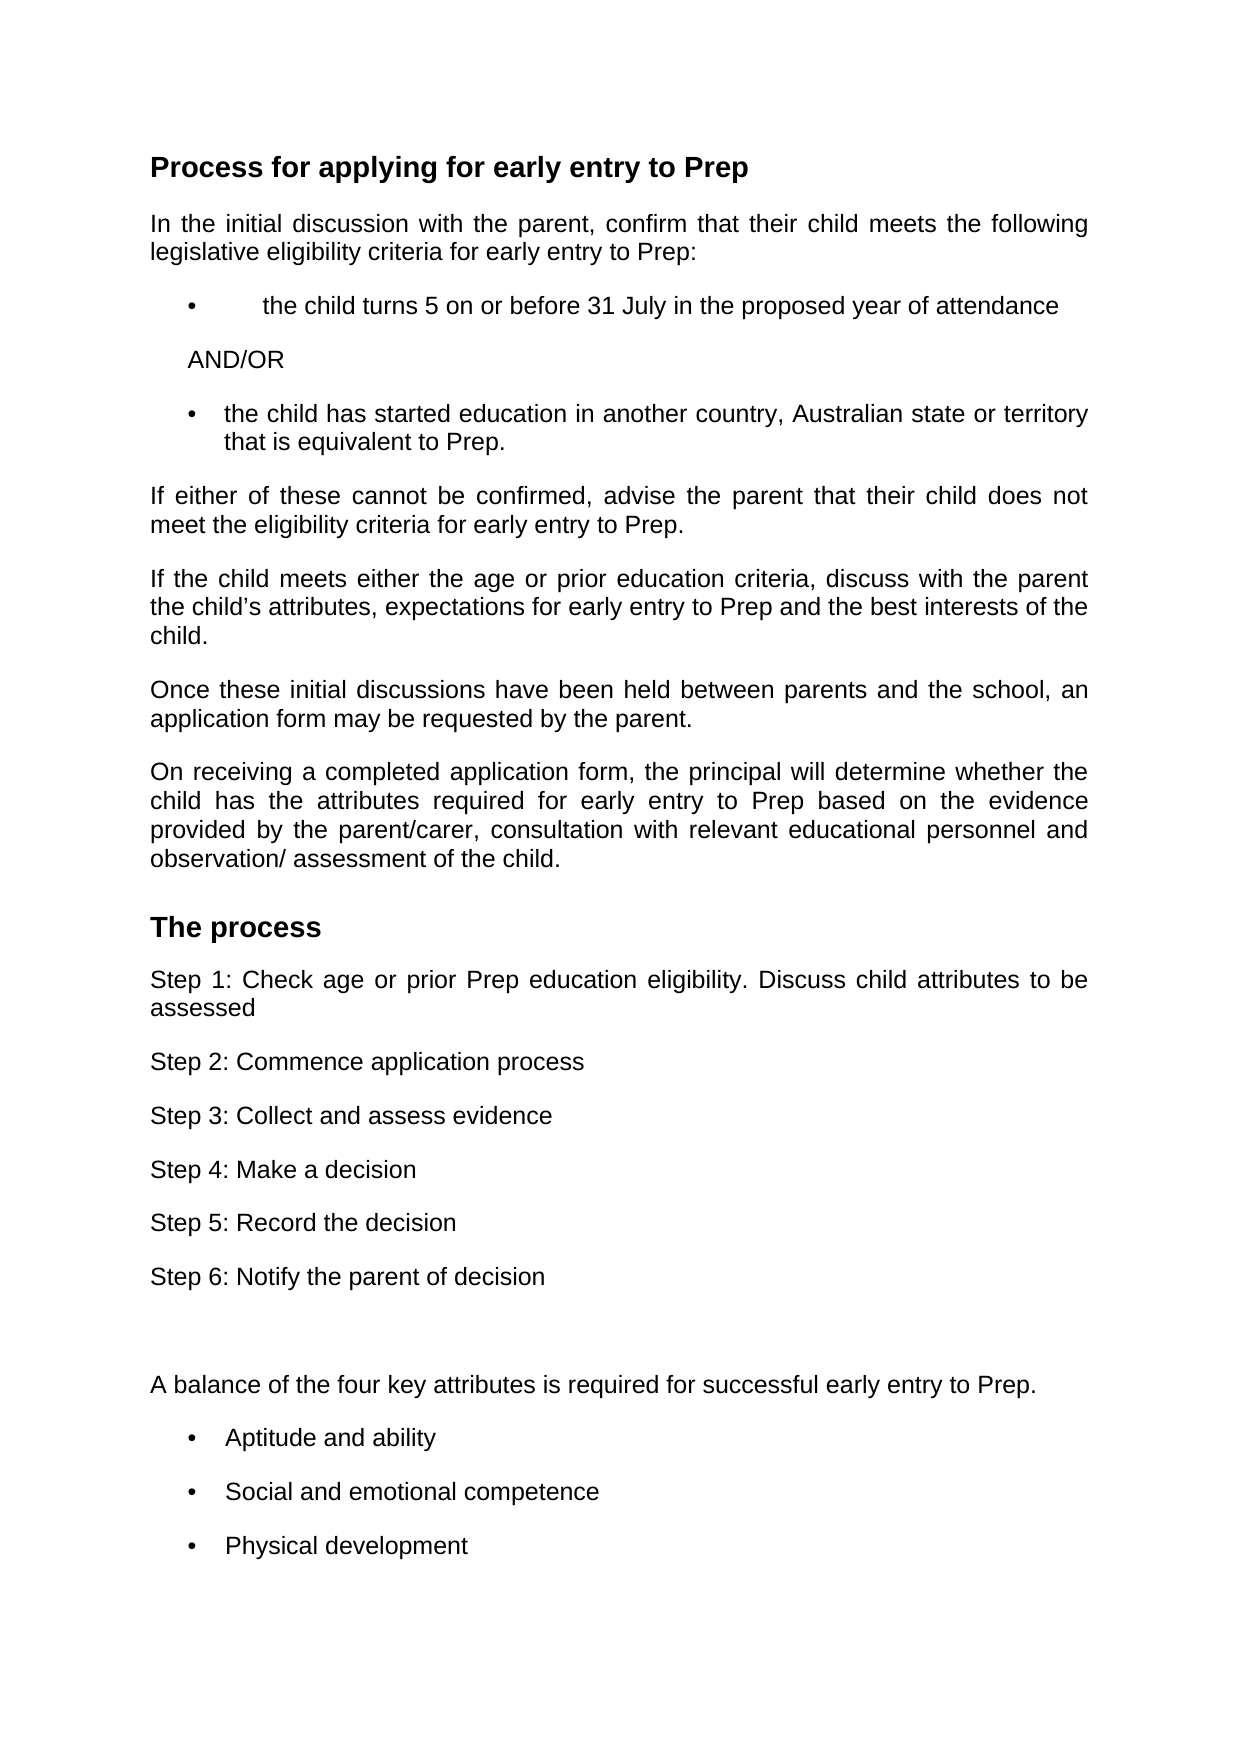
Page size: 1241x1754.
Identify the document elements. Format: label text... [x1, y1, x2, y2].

text AND/OR [187, 345, 1090, 373]
text If either of these cannot be confirmed, advise the parent that their child does not meet the eligibility criteria for early entry to Prep. [150, 481, 1090, 538]
text Once these initial discussions have been held between parents and the school, an application form may be requested by the parent. [150, 675, 1090, 732]
text Step 6: Notify the parent of decision [150, 1262, 1090, 1291]
text In the initial discussion with the parent, confirm that their child meets the following legislative eligibility criteria for early entry to Prep: [150, 208, 1090, 266]
text Step 5: Record the decision [150, 1208, 1090, 1237]
text On receiving a completed application form, the principal will determine whether the child has the attributes required for early entry to Prep based on the evidence provided by the parent/carer, consultation with relevant educational personnel and observation/ assessment of the child. [150, 757, 1090, 872]
text Step 3: Collect and assess evidence [150, 1101, 1090, 1130]
text Step 4: Make a decision [150, 1155, 1090, 1183]
subtitle The process [150, 910, 1090, 943]
subtitle Process for applying for early entry to Prep [150, 150, 1090, 183]
text If the child meets either the age or prior education criteria, discuss with the parent the child’s attributes, expectations for early entry to Prep and the best interests of the child. [150, 563, 1090, 650]
list the child turns 5 on or before 31 July in the proposed year of attendance [187, 291, 1090, 320]
list Aptitude and ability [187, 1423, 1090, 1452]
list the child has started education in another country, Australian state or territory that is equivalent to Prep. [187, 398, 1090, 456]
list Social and emotional competence [187, 1477, 1090, 1506]
list Physical development [187, 1531, 1090, 1560]
text Step 2: Commence application process [150, 1047, 1090, 1076]
text A balance of the four key attributes is required for successful early entry to Prep. [150, 1370, 1090, 1398]
text Step 1: Check age or prior Prep education eligibility. Discuss child attributes to be assessed [150, 965, 1090, 1022]
